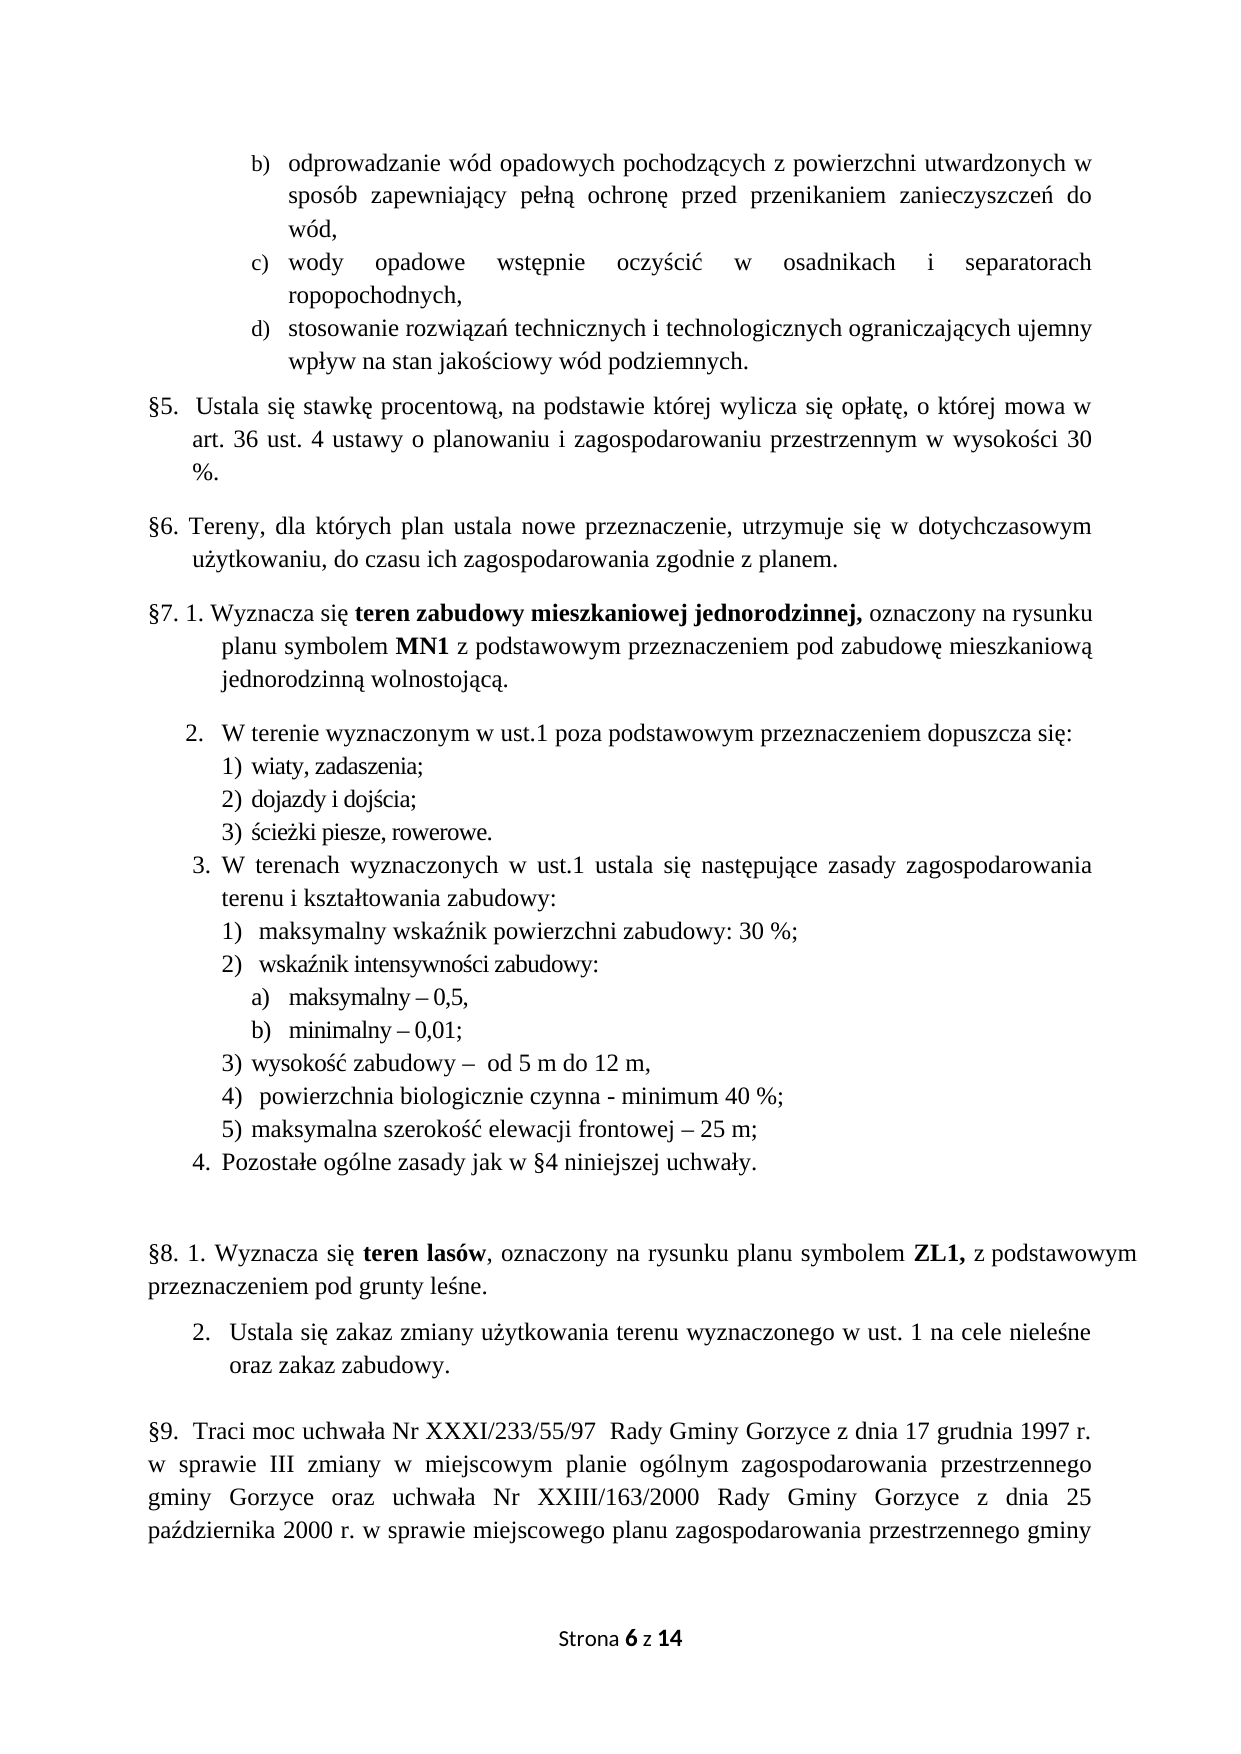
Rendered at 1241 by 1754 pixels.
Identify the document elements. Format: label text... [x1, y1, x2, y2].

list ścieżki piesze, rowerowe. [221, 817, 1093, 846]
list stosowanie rozwiązań technicznych i technologicznych ograniczających ujemny wpływ na stan jakościowy wód podziemnych. [251, 313, 1093, 374]
text §7. 1. Wyznacza się teren zabudowy mieszkaniowej jednorodzinnej, oznaczony na rysunku planu symbolem MN1 z podstawowym przeznaczeniem pod zabudowę mieszkaniową jednorodzinną wolnostojącą. [148, 598, 1093, 693]
list wiaty, zadaszenia; [221, 751, 1093, 780]
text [148, 1416, 1093, 1544]
list powierzchnia biologicznie czynna - minimum 40 %; [222, 1081, 1093, 1110]
list wskaźnik intensywności zabudowy: [221, 949, 1093, 978]
text §5. Ustala się stawkę procentową, na podstawie której wylicza się opłatę, o której mowa w art. 36 ust. 4 ustawy o planowaniu i zagospodarowaniu przestrzennym w wysokości 30 %. [148, 391, 1093, 486]
list odprowadzanie wód opadowych pochodzących z powierzchni utwardzonych w sposób zapewniający pełną ochronę przed przenikaniem zanieczyszczeń do wód, [251, 148, 1093, 242]
list Ustala się zakaz zmiany użytkowania terenu wyznaczonego w ust. 1 na cele nieleśne oraz zakaz zabudowy. [192, 1317, 1093, 1378]
list W terenie wyznaczonym w ust.1 poza podstawowym przeznaczeniem dopuszcza się: [185, 718, 1093, 747]
list dojazdy i dojścia; [221, 784, 1093, 813]
text §6. Tereny, dla których plan ustala nowe przeznaczenie, utrzymuje się w dotychczasowym użytkowaniu, do czasu ich zagospodarowania zgodnie z planem. [148, 511, 1093, 573]
list wody opadowe wstępnie oczyścić w osadnikach i separatorach ropopochodnych, [251, 247, 1093, 308]
list maksymalny – 0,5, [251, 982, 1093, 1011]
text §8. 1. Wyznacza się teren lasów, oznaczony na rysunku planu symbolem ZL1, z podstawowym przeznaczeniem pod grunty leśne. [148, 1238, 1137, 1300]
list W terenach wyznaczonych w ust.1 ustala się następujące zasady zagospodarowania terenu i kształtowania zabudowy: [192, 850, 1093, 912]
list minimalny – 0,01; [251, 1015, 1093, 1044]
list wysokość zabudowy – od 5 m do 12 m, [221, 1048, 1093, 1077]
list Pozostałe ogólne zasady jak w §4 niniejszej uchwały. [192, 1147, 1093, 1176]
list maksymalna szerokość elewacji frontowej – 25 m; [221, 1114, 1093, 1143]
list maksymalny wskaźnik powierzchni zabudowy: 30 %; [221, 916, 1093, 945]
